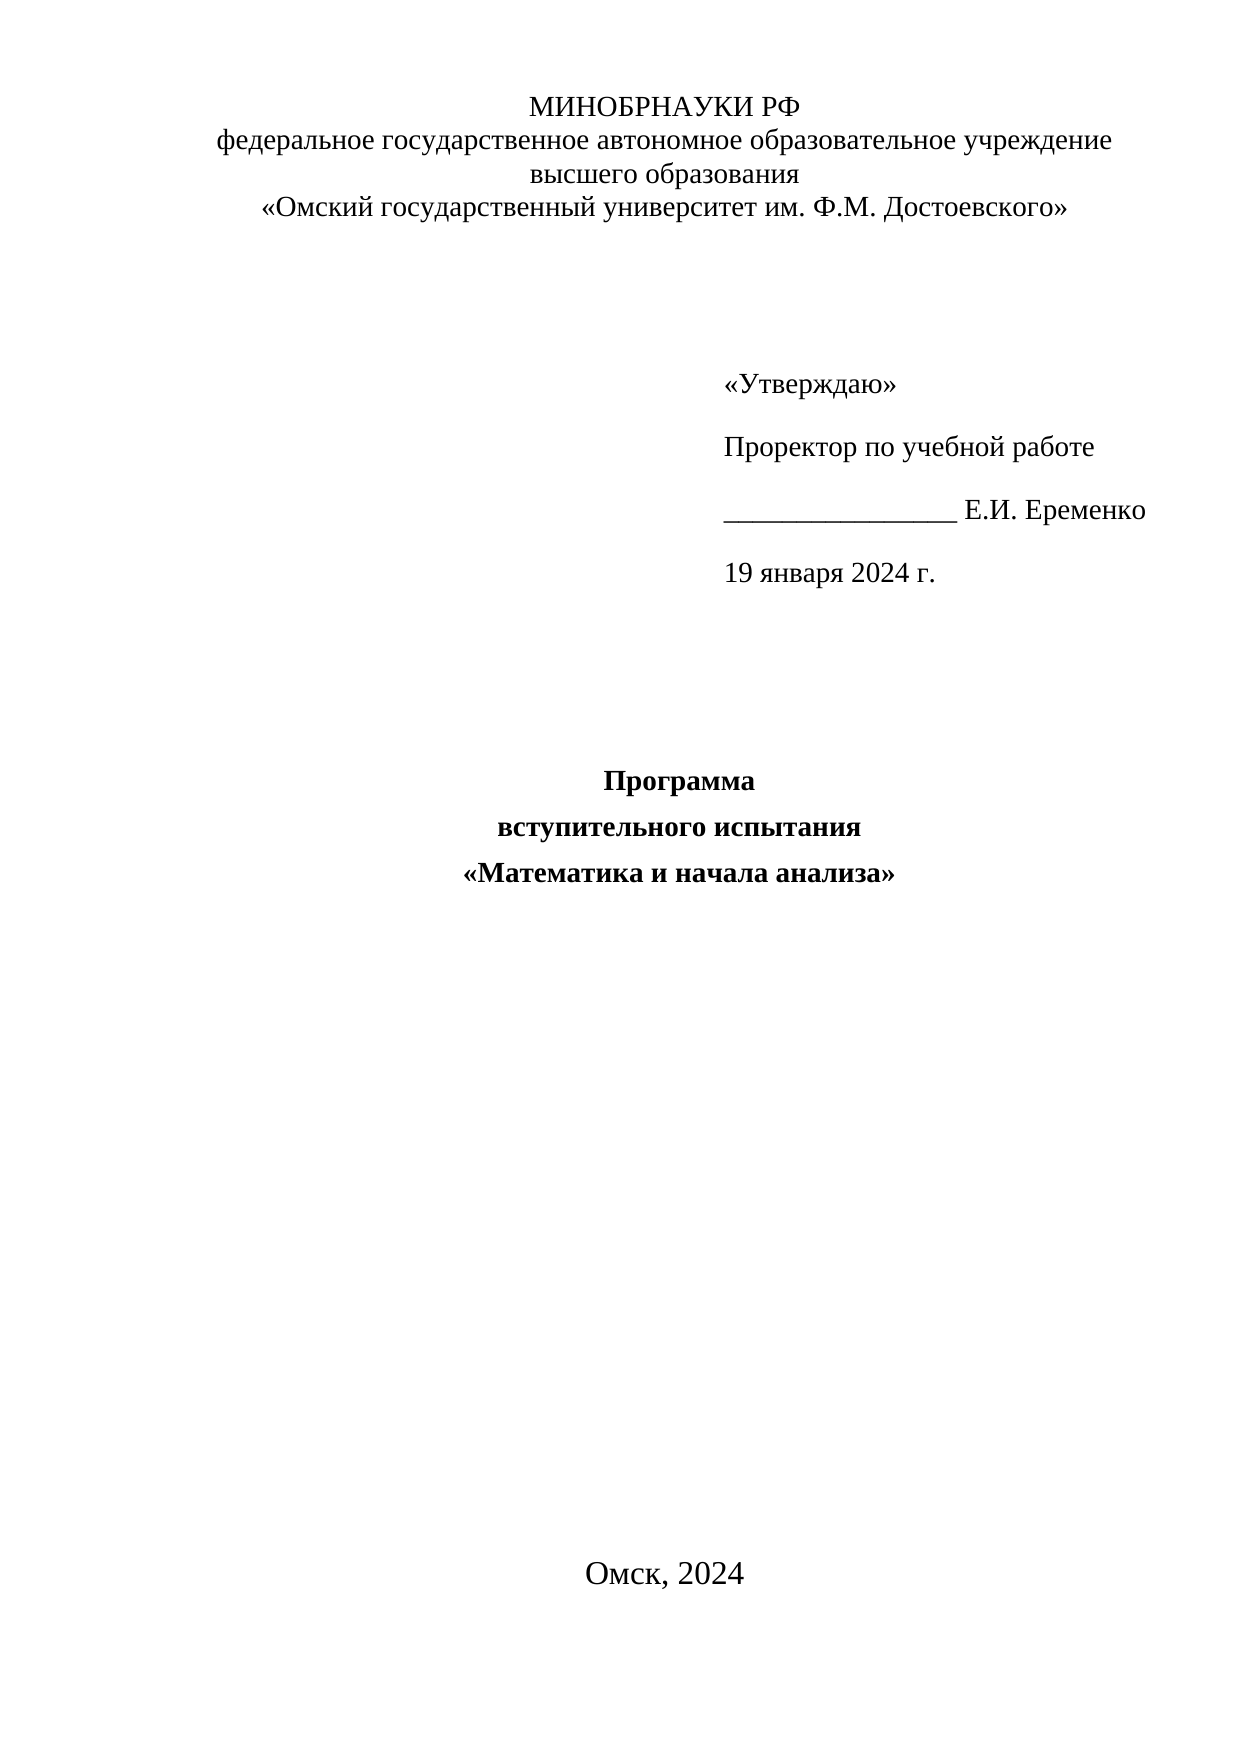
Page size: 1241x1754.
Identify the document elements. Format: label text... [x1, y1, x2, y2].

text Программа [207, 763, 1152, 797]
text «Математика и начала анализа» [207, 855, 1152, 889]
text Омск, 2024 [177, 1553, 1152, 1591]
text «Омский государственный университет им. Ф.М. Достоевского» [177, 189, 1152, 223]
text «Утверждаю» [723, 367, 1152, 400]
text 19 января 2024 г. [723, 555, 1152, 588]
text высшего образования [177, 156, 1152, 189]
text Проректор по учебной работе [723, 429, 1152, 463]
text МИНОБРНАУКИ РФ [177, 89, 1152, 122]
text ________________ Е.И. Еременко [723, 492, 1152, 526]
text вступительного испытания [207, 809, 1152, 843]
text федеральное государственное автономное образовательное учреждение [177, 122, 1152, 156]
